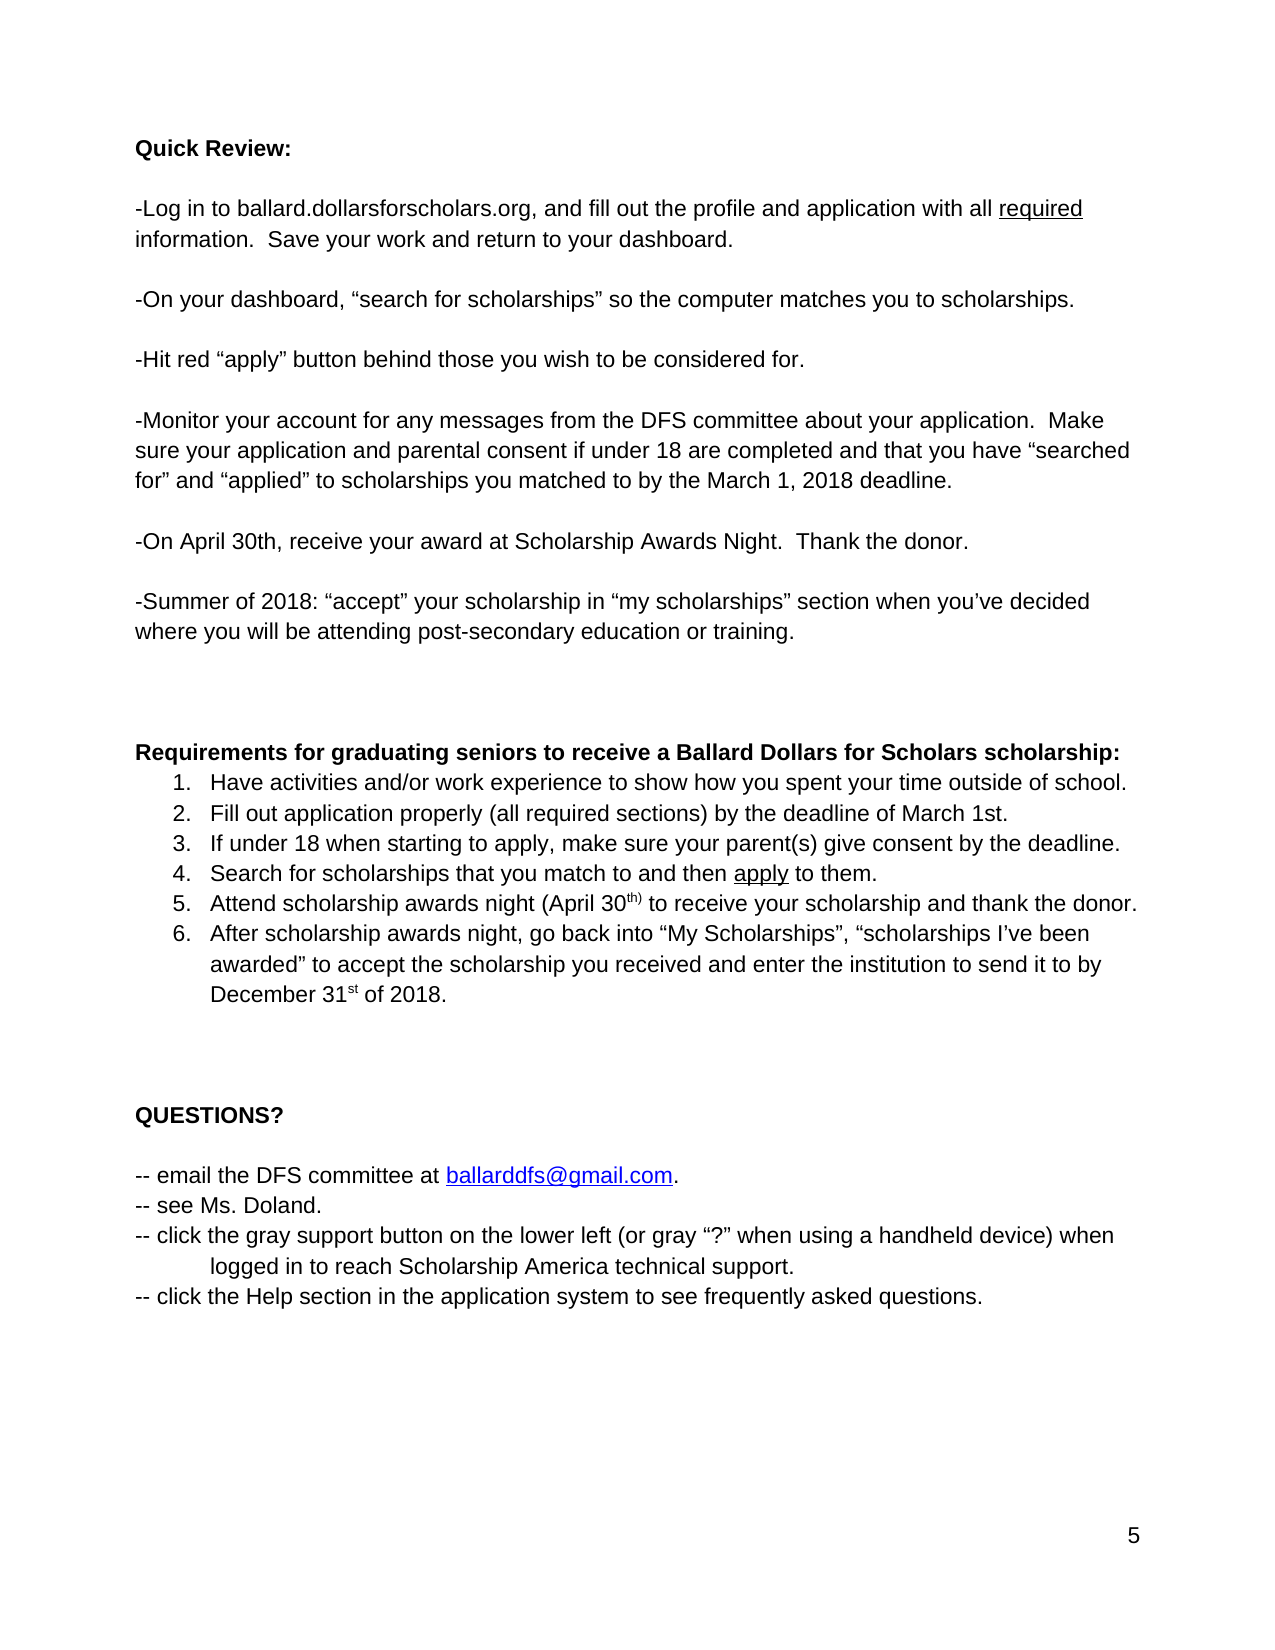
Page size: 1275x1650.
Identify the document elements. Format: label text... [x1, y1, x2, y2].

list If under 18 when starting to apply, make sure your parent(s) give consent by the deadline. [172, 830, 1140, 856]
text Requirements for graduating seniors to receive a Ballard Dollars for Scholars scholarship: [135, 739, 1140, 766]
text -- email the DFS committee at ballarddfs@gmail.com. [135, 1162, 1140, 1188]
text -Log in to ballard.dollarsforscholars.org, and fill out the profile and application with all required information. Save your work and return to your dashboard. [135, 195, 1140, 252]
list Have activities and/or work experience to show how you spent your time outside of school. [172, 769, 1140, 796]
text -Summer of 2018: “accept” your scholarship in “my scholarships” section when you’ve decided where you will be attending post-secondary education or training. [135, 588, 1140, 645]
list Attend scholarship awards night (April 30th) to receive your scholarship and thank the donor. [172, 890, 1140, 917]
text -On your dashboard, “search for scholarships” so the computer matches you to scholarships. [135, 286, 1140, 312]
text logged in to reach Scholarship America technical support. [135, 1253, 1140, 1279]
text QUESTIONS? [135, 1102, 1140, 1128]
list Search for scholarships that you match to and then apply to them. [172, 860, 1140, 886]
text -- click the gray support button on the lower left (or gray “?” when using a handheld device) when [135, 1222, 1140, 1249]
text -- see Ms. Doland. [135, 1192, 1140, 1219]
text -Hit red “apply” button behind those you wish to be considered for. [135, 346, 1140, 373]
list Fill out application properly (all required sections) by the deadline of March 1st. [172, 799, 1140, 826]
list After scholarship awards night, go back into “My Scholarships”, “scholarships I’ve been awarded” to accept the scholarship you received and enter the institution to send it to by December 31st of 2018. [172, 920, 1140, 1007]
text -Monitor your account for any messages from the DFS committee about your application. Make sure your application and parental consent if under 18 are completed and that you have “searched for” and “applied” to scholarships you matched to by the March 1, 2018 deadline. [135, 407, 1140, 494]
text Quick Review: [135, 135, 1140, 161]
text -- click the Help section in the application system to see frequently asked questions. [135, 1283, 1140, 1309]
text -On April 30th, receive your award at Scholarship Awards Night. Thank the donor. [135, 528, 1140, 554]
